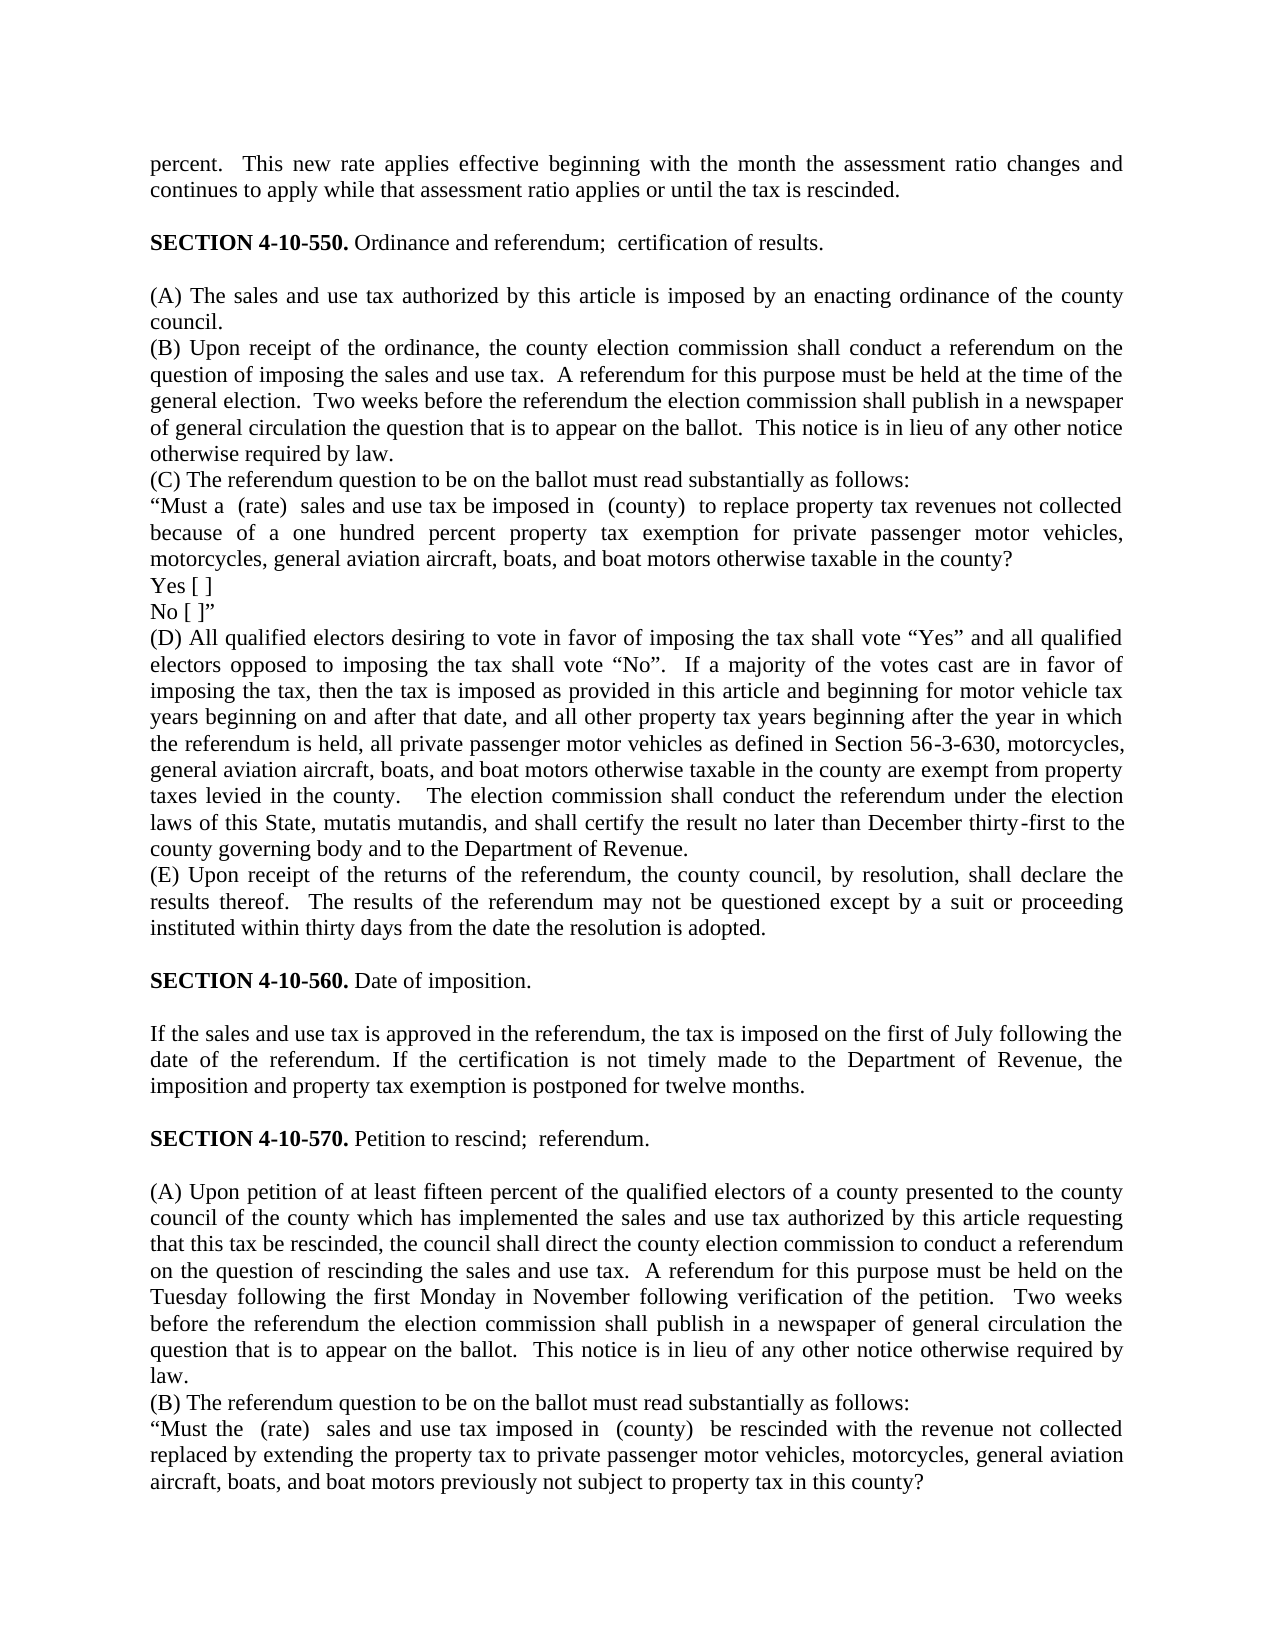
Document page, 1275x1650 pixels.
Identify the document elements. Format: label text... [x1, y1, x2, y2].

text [150, 150, 1125, 203]
text (C) The referendum question to be on the ballot must read substantially as follows: [150, 466, 1125, 493]
text SECTION 4-10-560. Date of imposition. [150, 967, 1125, 993]
text SECTION 4-10-550. Ordinance and referendum; certification of results. [150, 229, 1125, 255]
text “Must the (rate) sales and use tax imposed in (county) be rescinded with the revenue not collected replaced by extending the property tax to private passenger motor vehicles, motorcycles, general aviation aircraft, boats, and boat motors previously not subject to property tax in this county? [150, 1415, 1125, 1494]
text (B) The referendum question to be on the ballot must read substantially as follows: [150, 1389, 1125, 1415]
text (A) Upon petition of at least fifteen percent of the qualified electors of a county presented to the county council of the county which has implemented the sales and use tax authorized by this article requesting that this tax be rescinded, the council shall direct the county election commission to conduct a referendum on the question of rescinding the sales and use tax. A referendum for this purpose must be held on the Tuesday following the first Monday in November following verification of the petition. Two weeks before the referendum the election commission shall publish in a newspaper of general circulation the question that is to appear on the ballot. This notice is in lieu of any other notice otherwise required by law. [150, 1178, 1125, 1389]
text “Must a (rate) sales and use tax be imposed in (county) to replace property tax revenues not collected because of a one hundred percent property tax exemption for private passenger motor vehicles, motorcycles, general aviation aircraft, boats, and boat motors otherwise taxable in the county? [150, 493, 1125, 572]
text (E) Upon receipt of the returns of the referendum, the county council, by resolution, shall declare the results thereof. The results of the referendum may not be questioned except by a suit or proceeding instituted within thirty days from the date the resolution is adopted. [150, 862, 1125, 941]
text (D) All qualified electors desiring to vote in favor of imposing the tax shall vote “Yes” and all qualified electors opposed to imposing the tax shall vote “No”. If a majority of the votes cast are in favor of imposing the tax, then the tax is imposed as provided in this article and beginning for motor vehicle tax years beginning on and after that date, and all other property tax years beginning after the year in which the referendum is held, all private passenger motor vehicles as defined in Section 56-3-630, motorcycles, general aviation aircraft, boats, and boat motors otherwise taxable in the county are exempt from property taxes levied in the county. The election commission shall conduct the referendum under the election laws of this State, mutatis mutandis, and shall certify the result no later than December thirty-first to the county governing body and to the Department of Revenue. [150, 624, 1125, 862]
text No [ ]” [150, 598, 1125, 624]
text Yes [ ] [150, 572, 1125, 598]
text If the sales and use tax is approved in the referendum, the tax is imposed on the first of July following the date of the referendum. If the certification is not timely made to the Department of Revenue, the imposition and property tax exemption is postponed for twelve months. [150, 1020, 1125, 1099]
text SECTION 4-10-570. Petition to rescind; referendum. [150, 1125, 1125, 1151]
text (A) The sales and use tax authorized by this article is imposed by an enacting ordinance of the county council. [150, 282, 1125, 334]
text (B) Upon receipt of the ordinance, the county election commission shall conduct a referendum on the question of imposing the sales and use tax. A referendum for this purpose must be held at the time of the general election. Two weeks before the referendum the election commission shall publish in a newspaper of general circulation the question that is to appear on the ballot. This notice is in lieu of any other notice otherwise required by law. [150, 334, 1125, 466]
